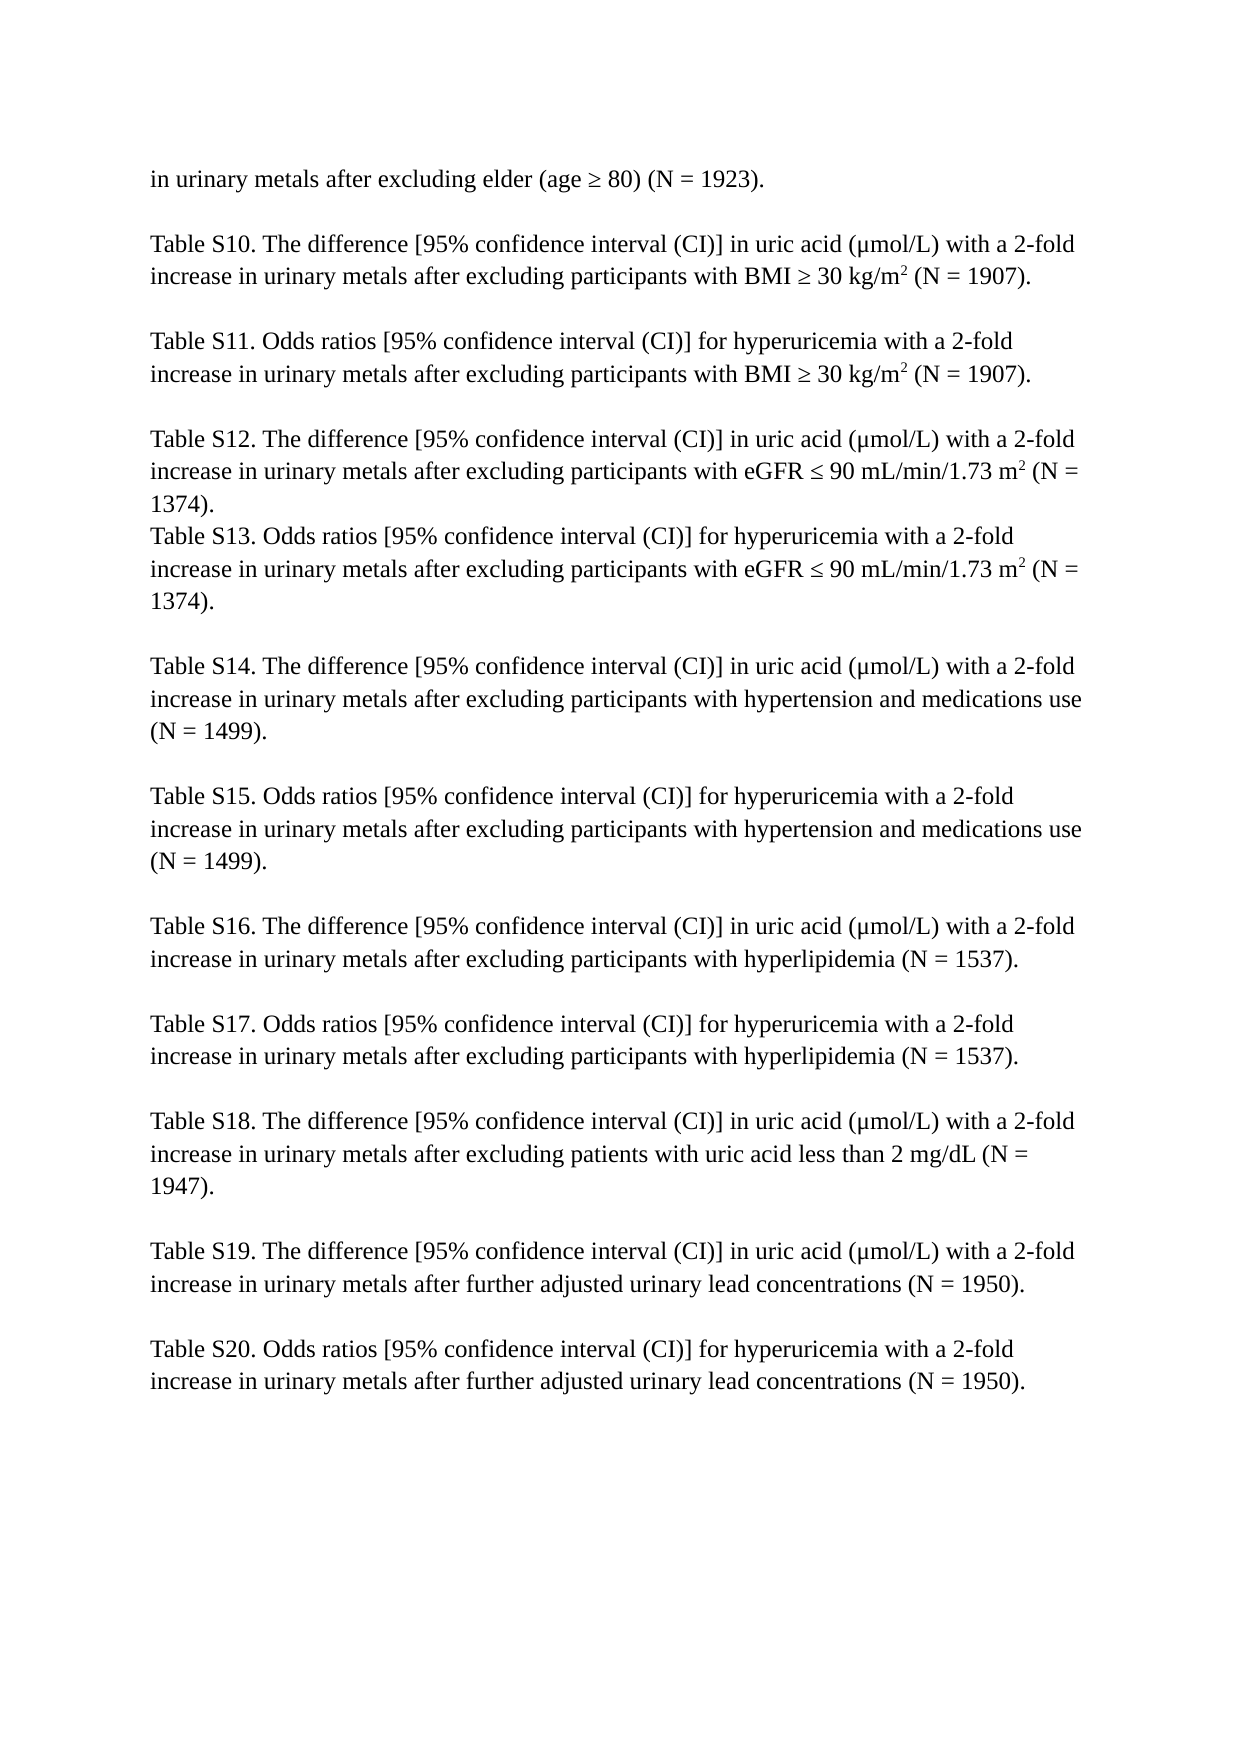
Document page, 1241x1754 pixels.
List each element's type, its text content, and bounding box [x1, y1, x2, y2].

text Table S16. The difference [95% confidence interval (CI)] in uric acid (μmol/L) with a 2-fold increase in urinary metals after excluding participants with hyperlipidemia (N = 1537). [150, 909, 1090, 974]
text Table S18. The difference [95% confidence interval (CI)] in uric acid (μmol/L) with a 2-fold increase in urinary metals after excluding patients with uric acid less than 2 mg/dL (N = 1947). [150, 1104, 1090, 1202]
text Table S15. Odds ratios [95% confidence interval (CI)] for hyperuricemia with a 2-fold increase in urinary metals after excluding participants with hypertension and medications use (N = 1499). [150, 779, 1090, 877]
text Table S11. Odds ratios [95% confidence interval (CI)] for hyperuricemia with a 2-fold increase in urinary metals after excluding participants with BMI ≥ 30 kg/m2 (N = 1907). [150, 324, 1090, 389]
text Table S10. The difference [95% confidence interval (CI)] in uric acid (μmol/L) with a 2-fold increase in urinary metals after excluding participants with BMI ≥ 30 kg/m2 (N = 1907). [150, 227, 1090, 292]
text Table S14. The difference [95% confidence interval (CI)] in uric acid (μmol/L) with a 2-fold increase in urinary metals after excluding participants with hypertension and medications use (N = 1499). [150, 649, 1090, 747]
text Table S19. The difference [95% confidence interval (CI)] in uric acid (μmol/L) with a 2-fold increase in urinary metals after further adjusted urinary lead concentrations (N = 1950). [150, 1234, 1090, 1299]
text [150, 162, 1090, 194]
text Table S20. Odds ratios [95% confidence interval (CI)] for hyperuricemia with a 2-fold increase in urinary metals after further adjusted urinary lead concentrations (N = 1950). [150, 1332, 1090, 1397]
text Table S13. Odds ratios [95% confidence interval (CI)] for hyperuricemia with a 2-fold increase in urinary metals after excluding participants with eGFR ≤ 90 mL/min/1.73 m2 (N = 1374). [150, 519, 1090, 617]
text Table S17. Odds ratios [95% confidence interval (CI)] for hyperuricemia with a 2-fold increase in urinary metals after excluding participants with hyperlipidemia (N = 1537). [150, 1007, 1090, 1072]
text Table S12. The difference [95% confidence interval (CI)] in uric acid (μmol/L) with a 2-fold increase in urinary metals after excluding participants with eGFR ≤ 90 mL/min/1.73 m2 (N = 1374). [150, 422, 1090, 519]
